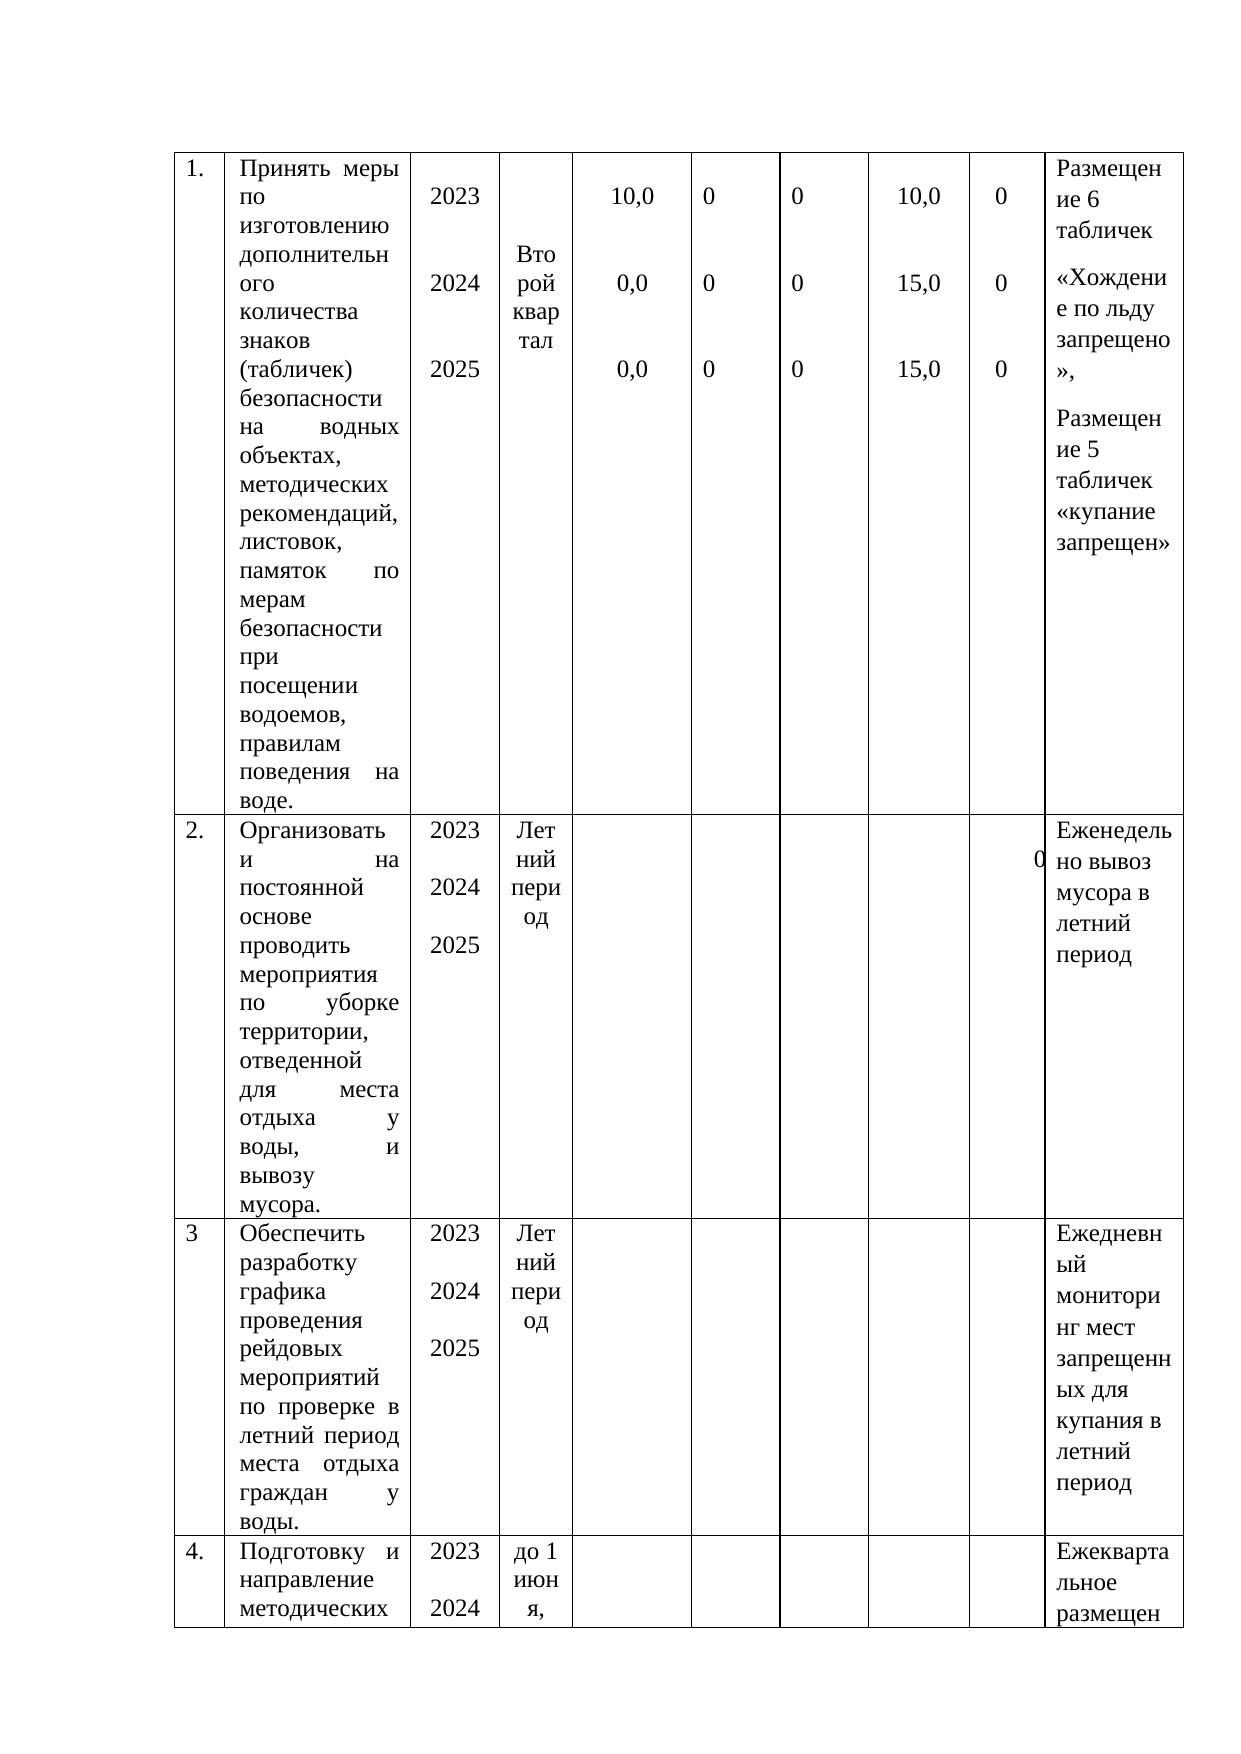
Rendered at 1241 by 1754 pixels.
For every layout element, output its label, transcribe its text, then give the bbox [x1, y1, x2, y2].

table_cell 4. [175, 1536, 224, 1627]
table_cell Принять меры по изготовлению дополнительного количества знаков (табличек) безопасности на водных объектах, методических рекомендаций, листовок, памяток по мерам безопасности при посещении водоемов, правилам поведения на воде. [225, 153, 410, 814]
table_cell [781, 815, 868, 1217]
table_cell [573, 1536, 691, 1627]
table_cell Ежедневный мониторинг мест запрещенных для купания в летний период [1046, 1219, 1183, 1535]
table_cell [573, 1219, 691, 1535]
table_cell [970, 1536, 1044, 1627]
table_cell 2023 2024 2025 [411, 153, 499, 814]
table_cell 0 0 0 [781, 153, 868, 814]
table_cell [781, 1536, 868, 1627]
table_cell [573, 815, 691, 1217]
table_cell 1. [175, 153, 224, 814]
table_cell 10,0 0,0 0,0 [573, 153, 691, 814]
table_cell [869, 1536, 969, 1627]
table_cell 2023 2024 2025 [411, 1219, 499, 1535]
table_cell 0 0 0 [970, 153, 1044, 814]
table_cell 2023 2024 2025 [411, 1536, 499, 1627]
table_cell Размещение 6 табличек «Хождение по льду запрещено», Размещение 5 табличек «купание запрещен» [1046, 153, 1183, 814]
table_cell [1046, 1536, 1183, 1627]
table_cell [970, 1219, 1044, 1535]
table_cell Второй квартал [500, 153, 572, 814]
table_cell [692, 1219, 779, 1535]
table_cell 2023 2024 2025 [411, 815, 499, 1217]
table_cell Еженедельно вывоз мусора в летний период [1046, 815, 1183, 1217]
table_cell 0 0 0 [692, 153, 779, 814]
table_cell 10,0 15,0 15,0 [869, 153, 969, 814]
table_cell 2. [175, 815, 224, 1217]
table_cell 3 [175, 1219, 224, 1535]
table_cell [869, 815, 969, 1217]
table_cell Обеспечить разработку графика проведения рейдовых мероприятий по проверке в летний период места отдыха граждан у воды. [225, 1219, 410, 1535]
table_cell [500, 1536, 572, 1627]
table_cell Летний период [500, 815, 572, 1217]
table_cell [692, 1536, 779, 1627]
table_cell Организовать и на постоянной основе проводить мероприятия по уборке территории, отведенной для места отдыха у воды, и вывозу мусора. [225, 815, 410, 1217]
table_cell [869, 1219, 969, 1535]
table_cell Летний период [500, 1219, 572, 1535]
table_cell 0 [970, 815, 1044, 1217]
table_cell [225, 1536, 410, 1627]
table_cell [692, 815, 779, 1217]
table_cell [781, 1219, 868, 1535]
